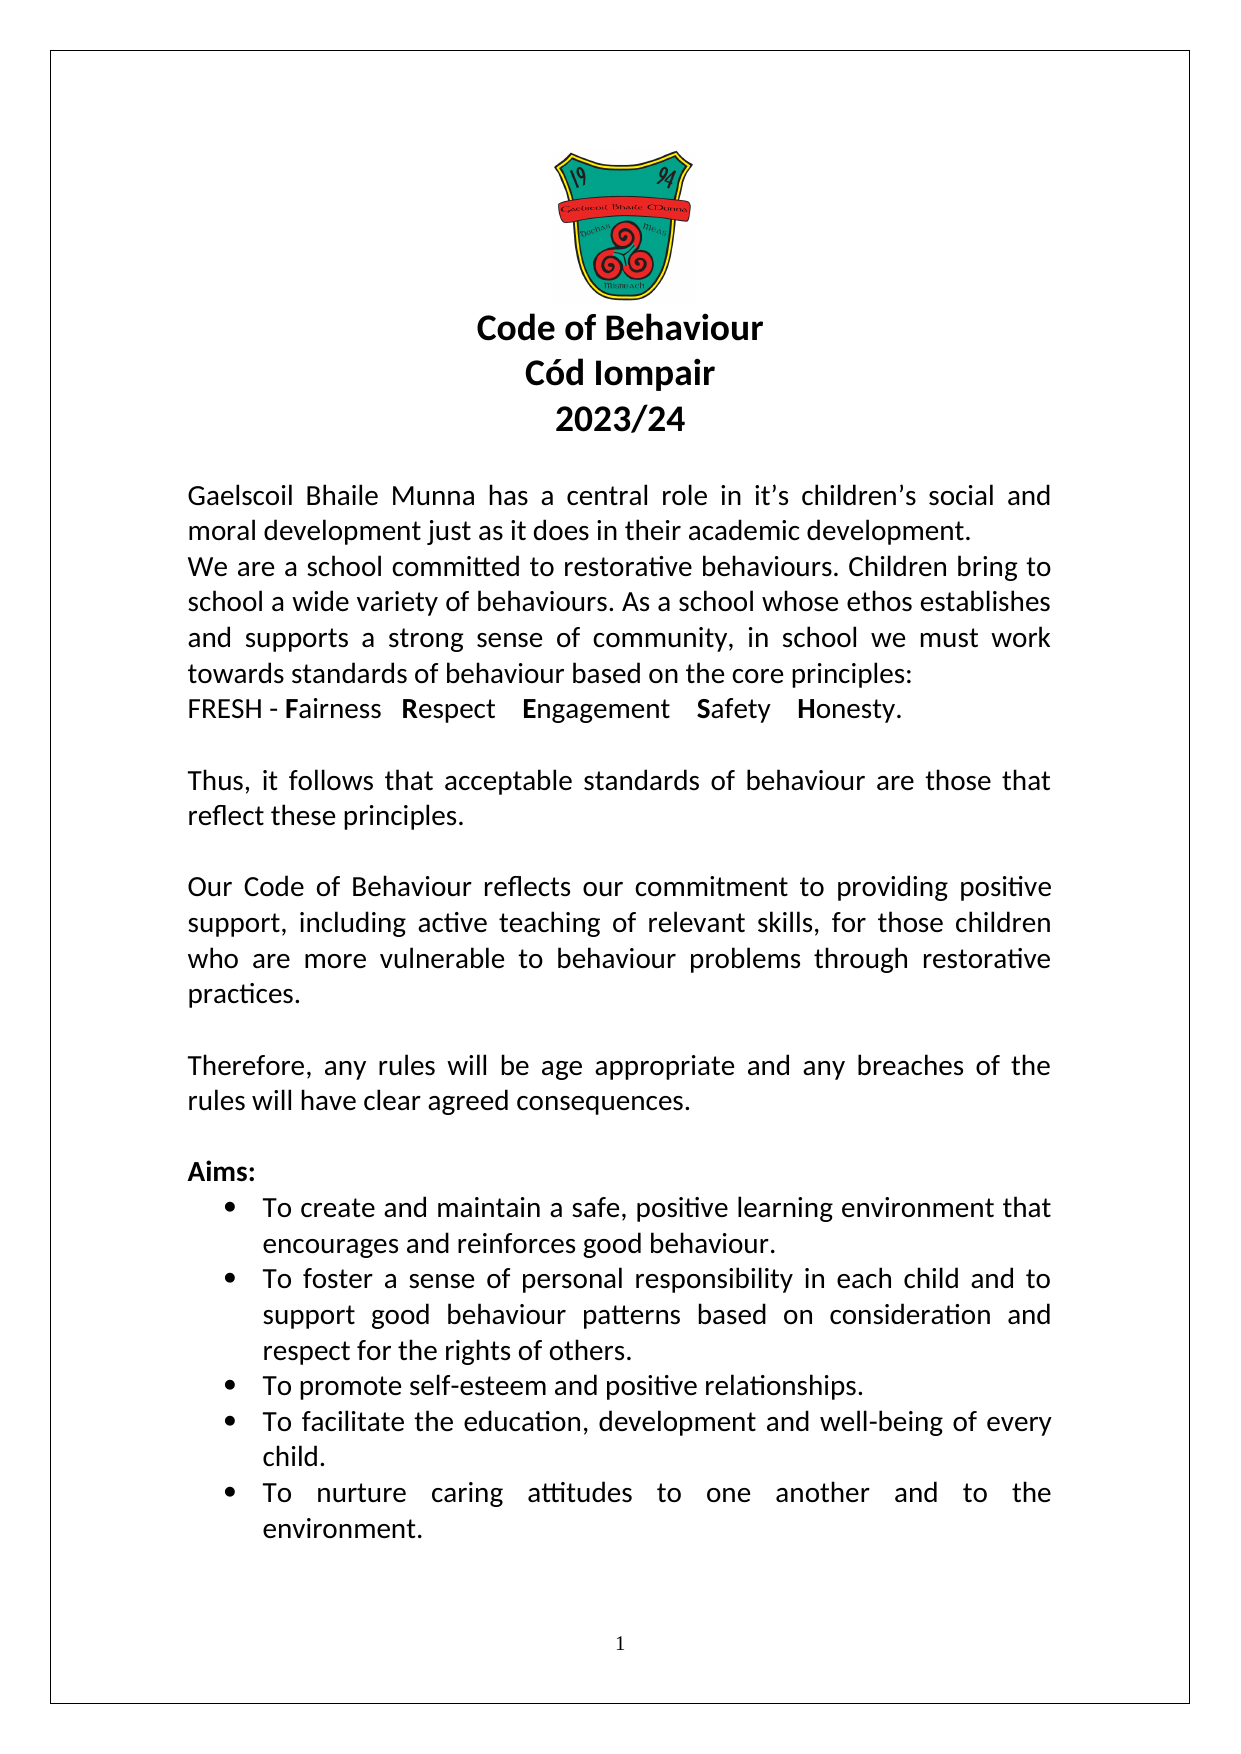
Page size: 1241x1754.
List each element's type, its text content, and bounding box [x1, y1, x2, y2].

picture [552, 150, 695, 304]
text Therefore, any rules will be age appropriate and any breaches of the rules will have clear agreed consequences. [187, 1047, 1053, 1118]
list To create and maintain a safe, positive learning environment that encourages and reinforces good behaviour. [225, 1189, 1053, 1260]
text Aims: [187, 1153, 1053, 1189]
text Cód Iompair [187, 349, 1053, 395]
text Gaelscoil Bhaile Munna has a central role in it’s children’s social and moral development just as it does in their academic development. [187, 477, 1053, 548]
text FRESH - Fairness Respect Engagement Safety Honesty. [187, 690, 1053, 726]
subtitle Code of Behaviour [187, 303, 1053, 349]
text Our Code of Behaviour reflects our commitment to providing positive support, including active teaching of relevant skills, for those children who are more vulnerable to behaviour problems through restorative practices. [187, 868, 1053, 1011]
list To facilitate the education, development and well-being of every child. [225, 1403, 1053, 1474]
list To promote self-esteem and positive relationships. [225, 1367, 1053, 1403]
text We are a school committed to restorative behaviours. Children bring to school a wide variety of behaviours. As a school whose ethos establishes and supports a strong sense of community, in school we must work towards standards of behaviour based on the core principles: [187, 548, 1053, 690]
text 2023/24 [187, 395, 1053, 441]
list To foster a sense of personal responsibility in each child and to support good behaviour patterns based on consideration and respect for the rights of others. [225, 1260, 1053, 1367]
list To nurture caring attitudes to one another and to the environment. [225, 1474, 1053, 1545]
text Thus, it follows that acceptable standards of behaviour are those that reflect these principles. [187, 762, 1053, 833]
